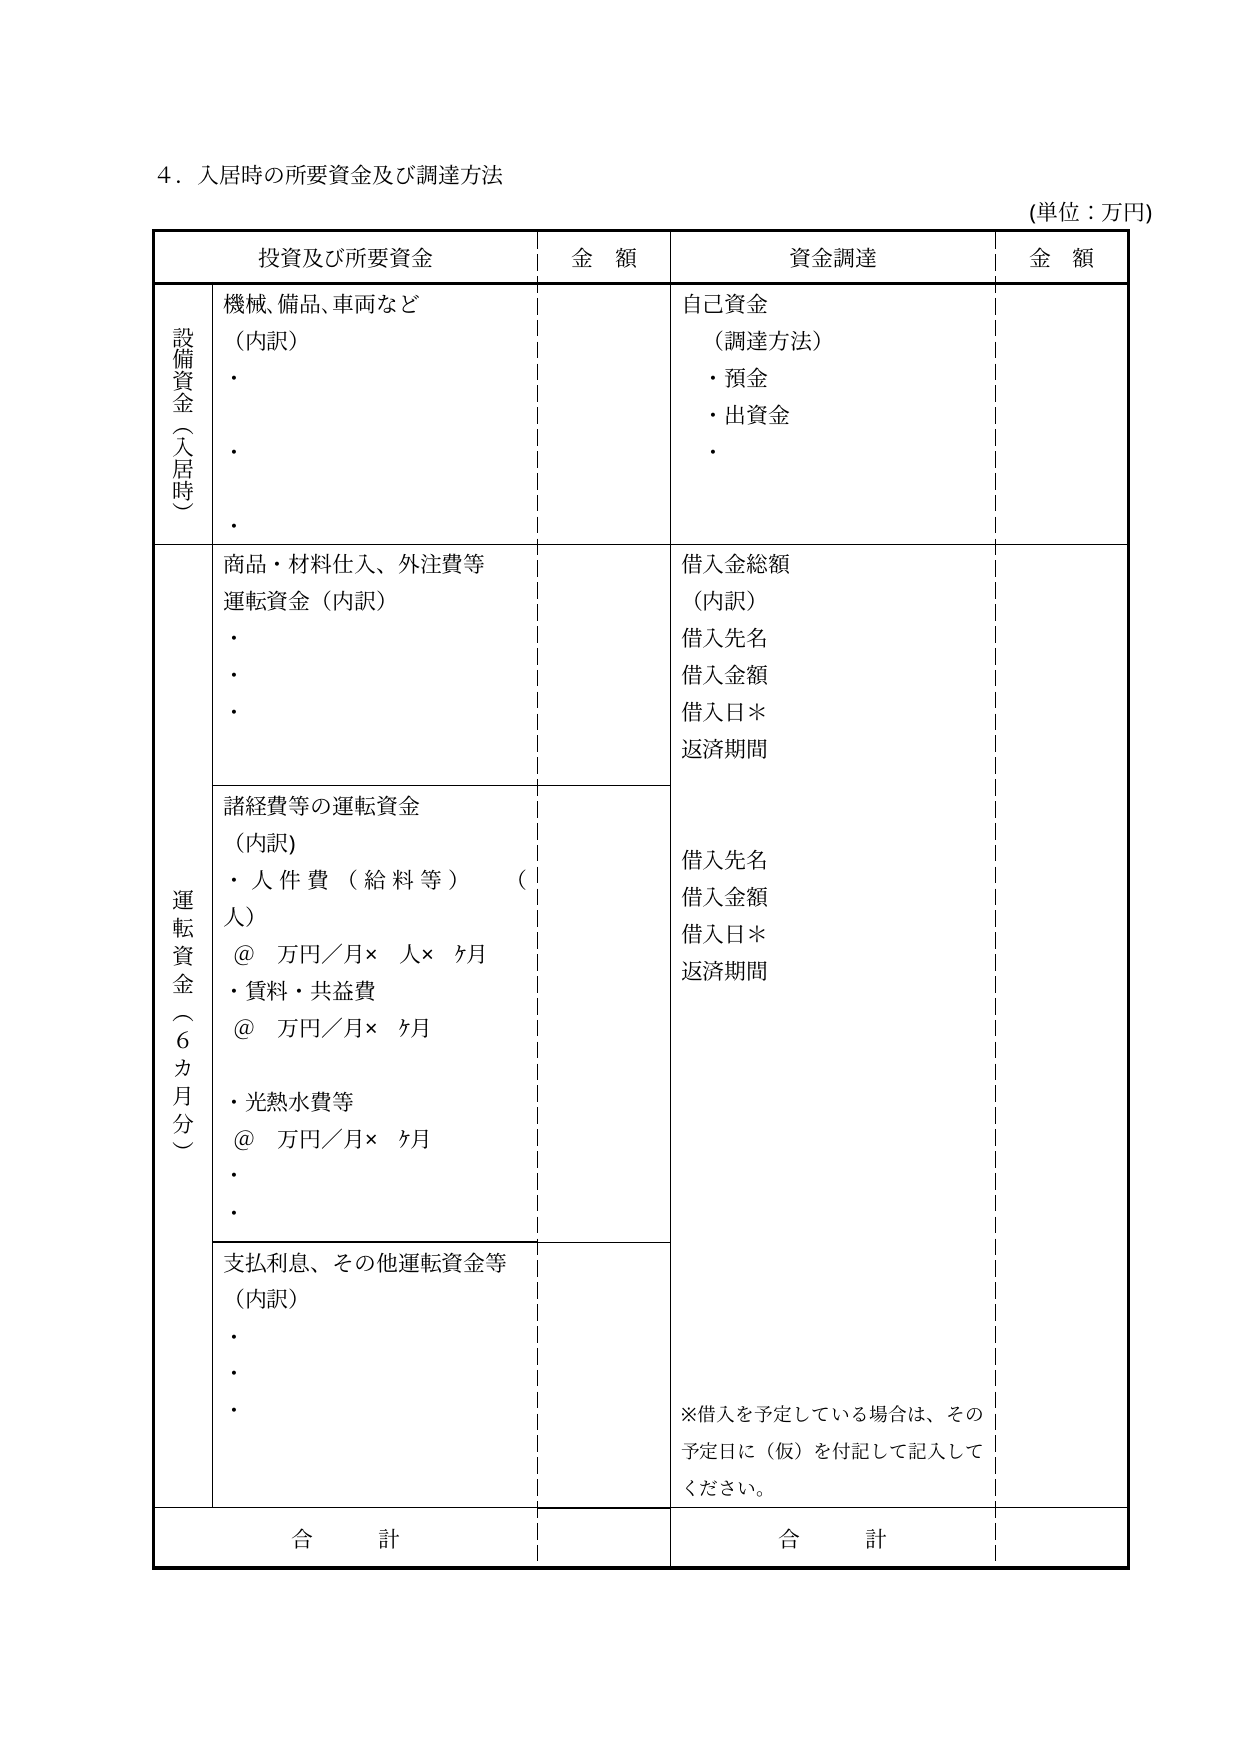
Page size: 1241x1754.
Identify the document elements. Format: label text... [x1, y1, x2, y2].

table_cell 機械､備品､車両など （内訳） ・ ・ ・ [213, 285, 537, 543]
table_cell [538, 545, 670, 785]
table_cell [538, 1509, 670, 1566]
text (単位：万円) [153, 192, 1152, 229]
table_cell 商品・材料仕入、外注費等 運転資金（内訳） ・ ・ ・ [213, 545, 537, 785]
table_cell 自己資金 （調達方法） ・預金 ・出資金 ・ [671, 285, 995, 543]
text ４．入居時の所要資金及び調達方法 [153, 155, 1152, 192]
table_cell 支払利息、その他運転資金等 （内訳） ・ ・ ・ [213, 1243, 537, 1507]
table_cell 合 計 [155, 1508, 537, 1566]
table_cell [538, 1243, 670, 1507]
table_header 金 額 [538, 232, 670, 282]
table_cell 合 計 [671, 1508, 995, 1566]
table_header 金 額 [995, 232, 1127, 282]
table_header 資金調達 [671, 232, 995, 282]
table_cell [995, 285, 1127, 543]
table_cell 借入金総額 （内訳） 借入先名 借入金額 借入日＊ 返済期間 借入先名 借入金額 借入日＊ 返済期間 ※借入を予定している場合は、その予定日に（仮）を付記して記入してください。 [671, 545, 995, 1507]
table_cell 設備資金（入居時） [155, 285, 212, 543]
table_cell [995, 1508, 1127, 1566]
table_cell [538, 786, 670, 1241]
table_cell [538, 285, 670, 543]
table_header 投資及び所要資金 [155, 232, 537, 282]
table_cell 運転資金（６カ月分） [155, 545, 212, 1507]
table_cell [995, 545, 1127, 1507]
table_cell 諸経費等の運転資金 （内訳) ・人件費（給料等） （ 人） ＠ 万円／月× 人× ｹ月 ・賃料・共益費 ＠ 万円／月× ｹ月 ・光熱水費等 ＠ 万円／月× ｹ月 ・ ・ [213, 786, 537, 1241]
